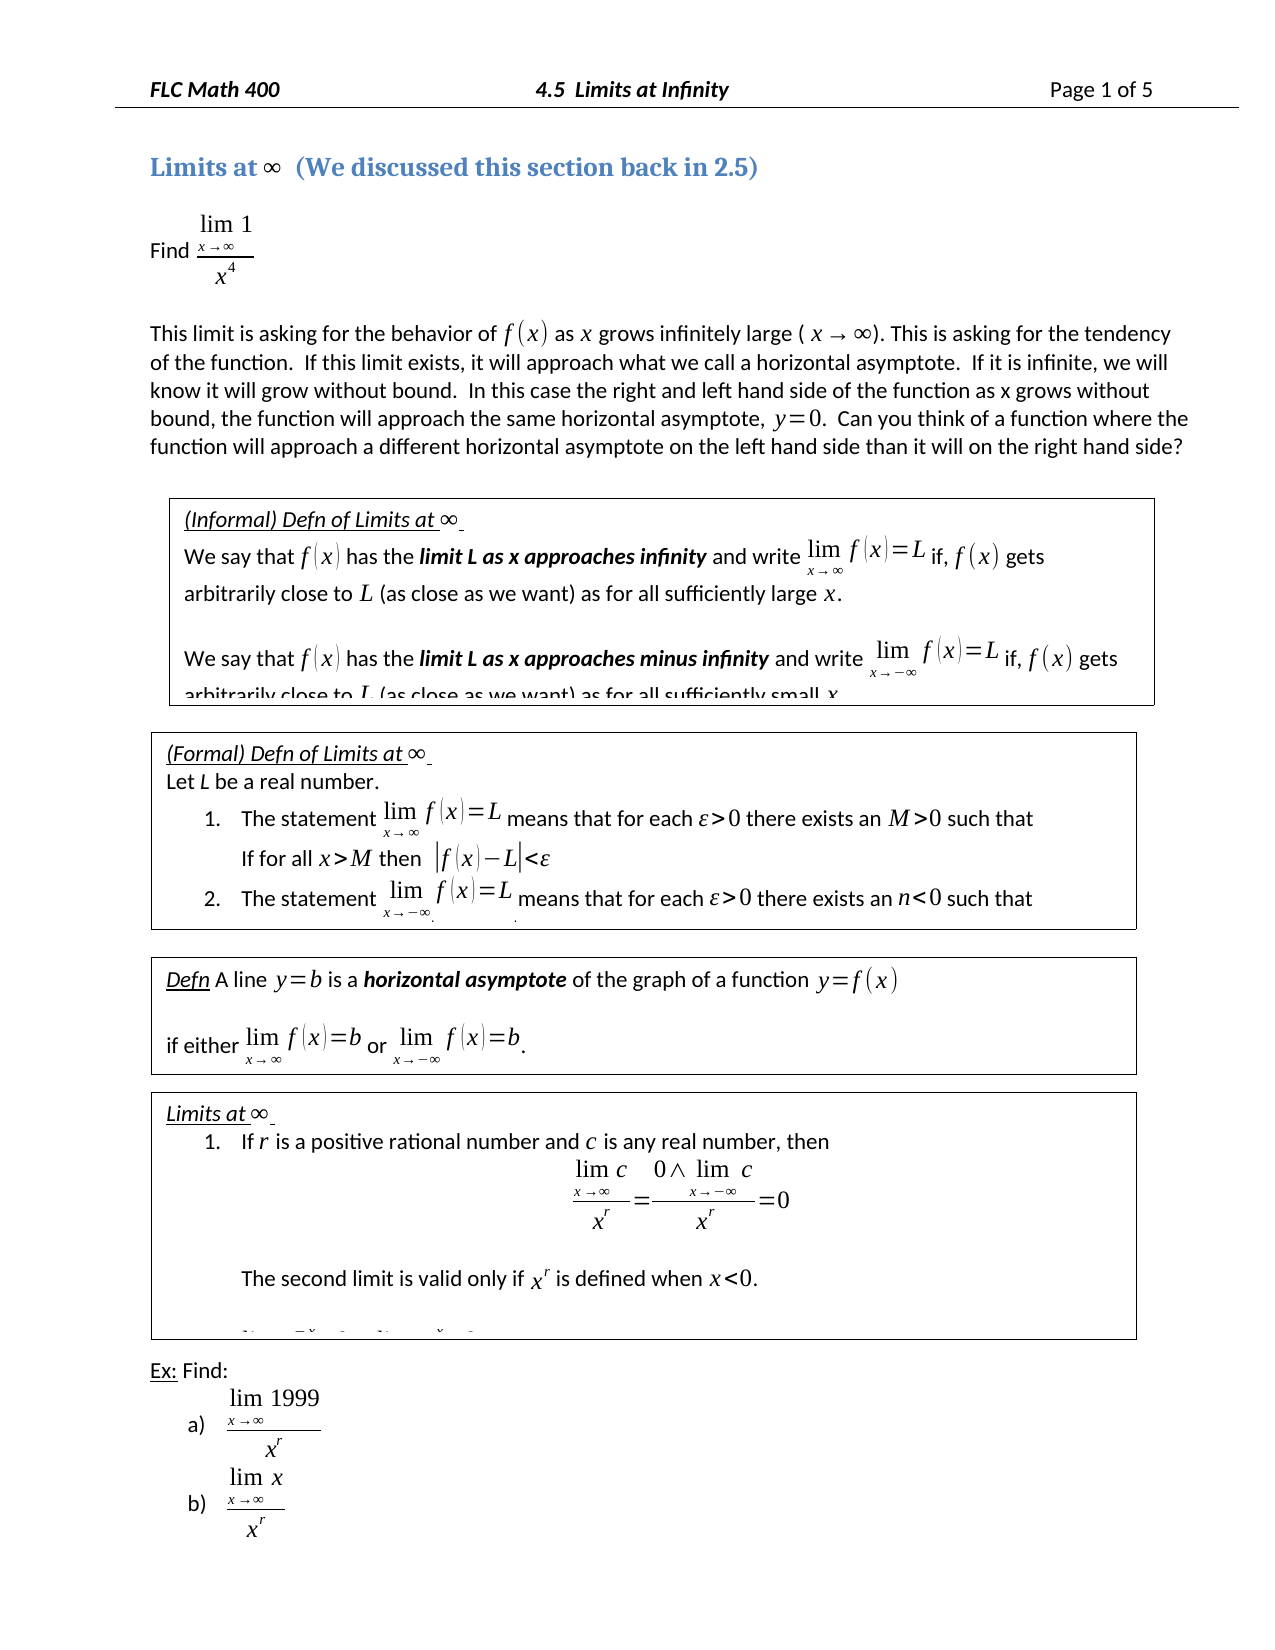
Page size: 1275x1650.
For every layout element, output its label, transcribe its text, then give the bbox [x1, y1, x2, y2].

text This limit is asking for the behavior of as grows infinitely large ( ). This is asking for the tendency of the function. If this limit exists, it will approach what we call a horizontal asymptote. If it is infinite, we will know it will grow without bound. In this case the right and left hand side of the function as x grows without bound, the function will approach the same horizontal asymptote, . Can you think of a function where the function will approach a different horizontal asymptote on the left hand side than it will on the right hand side? [150, 318, 1191, 460]
subtitle Limits at (We discussed this section back in 2.5) [150, 152, 1191, 183]
text Find [150, 211, 1191, 290]
text Ex: Find: [150, 1356, 1191, 1384]
